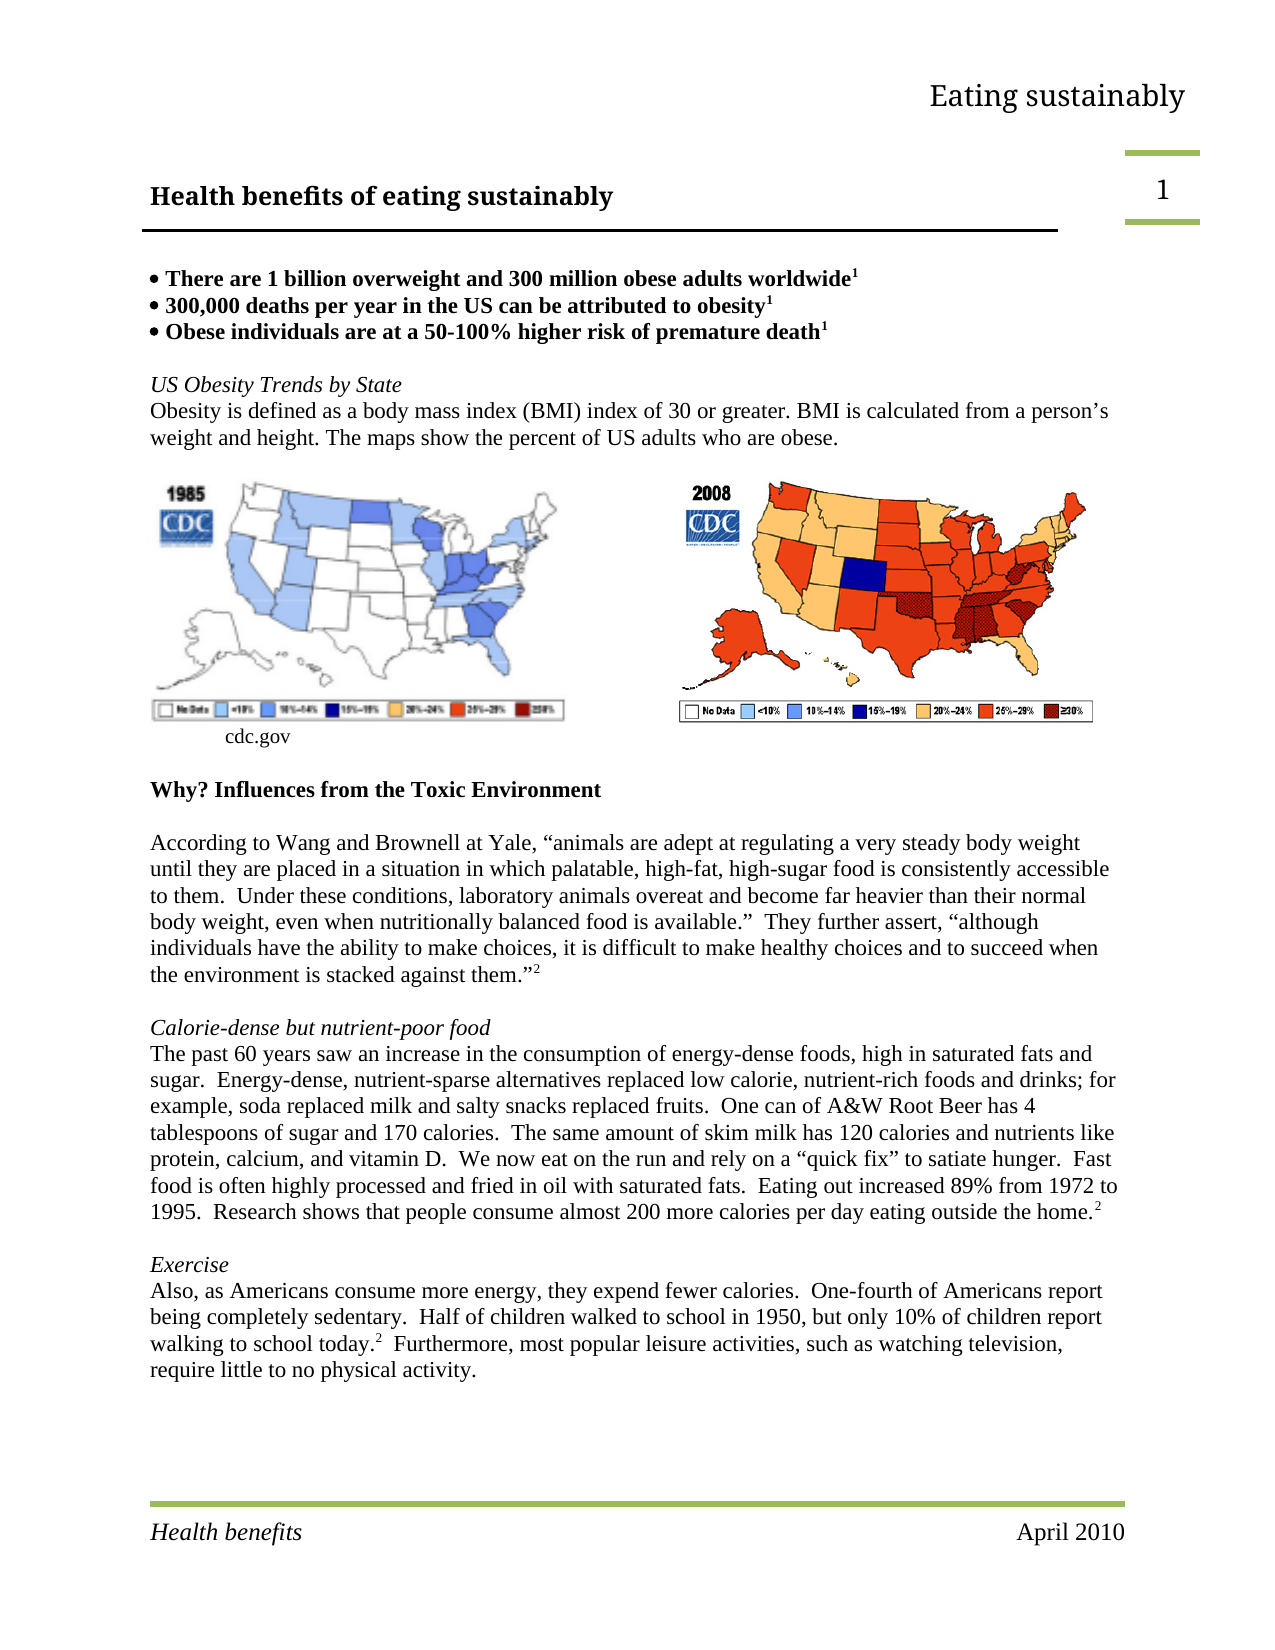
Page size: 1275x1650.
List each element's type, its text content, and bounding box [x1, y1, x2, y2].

list There are 1 billion overweight and 300 million obese adults worldwide [150, 266, 1125, 292]
list 300,000 deaths per year in the US can be attributed to obesity1 [150, 292, 1125, 318]
text Also, as Americans consume more energy, they expend fewer calories. One-fourth of Americans report being completely sedentary. Half of children walked to school in 1950, but only 10% of children report walking to school today.2 Furthermore, most popular leisure activities, such as watching television, require little to no physical activity. [150, 1277, 1125, 1382]
text Exercise [150, 1251, 1125, 1277]
text According to Wang and Brownell at Yale, “animals are adept at regulating a very steady body weight until they are placed in a situation in which palatable, high-fat, high-sugar food is consistently accessible to them. Under these conditions, laboratory animals overeat and become far heavier than their normal body weight, even when nutritionally balanced food is available.” They further assert, “although individuals have the ability to make choices, it is difficult to make healthy choices and to succeed when the environment is stacked against them.” [150, 829, 1125, 987]
text US Obesity Trends by State [150, 371, 1125, 397]
text Calorie-dense but nutrient-poor food [150, 1013, 1125, 1040]
list Obese individuals are at a 50-100% higher risk of premature death1 [150, 318, 1125, 344]
text Obesity is defined as a body mass index (BMI) index of 30 or greater. BMI is calculated from a person’s weight and height. The maps show the percent of US adults who are obese. [150, 397, 1125, 450]
picture [675, 476, 1098, 724]
text Health benefits of eating sustainably [150, 179, 1125, 213]
text Why? Influences from the Toxic Environment [150, 776, 1125, 803]
text The past 60 years saw an increase in the consumption of energy-dense foods, high in saturated fats and sugar. Energy-dense, nutrient-sparse alternatives replaced low calorie, nutrient-rich foods and drinks; for example, soda replaced milk and salty snacks replaced fruits. One can of A&W Root Beer has 4 tablespoons of sugar and 170 calories. The same amount of skim milk has 120 calories and nutrients like protein, calcium, and vitamin D. We now eat on the run and rely on a “quick fix” to satiate hunger. Fast food is often highly processed and fried in oil with saturated fats. Eating out increased 89% from 1972 to 1995. Research shows that people consume almost 200 more calories per day eating outside the home.2 [150, 1040, 1125, 1224]
